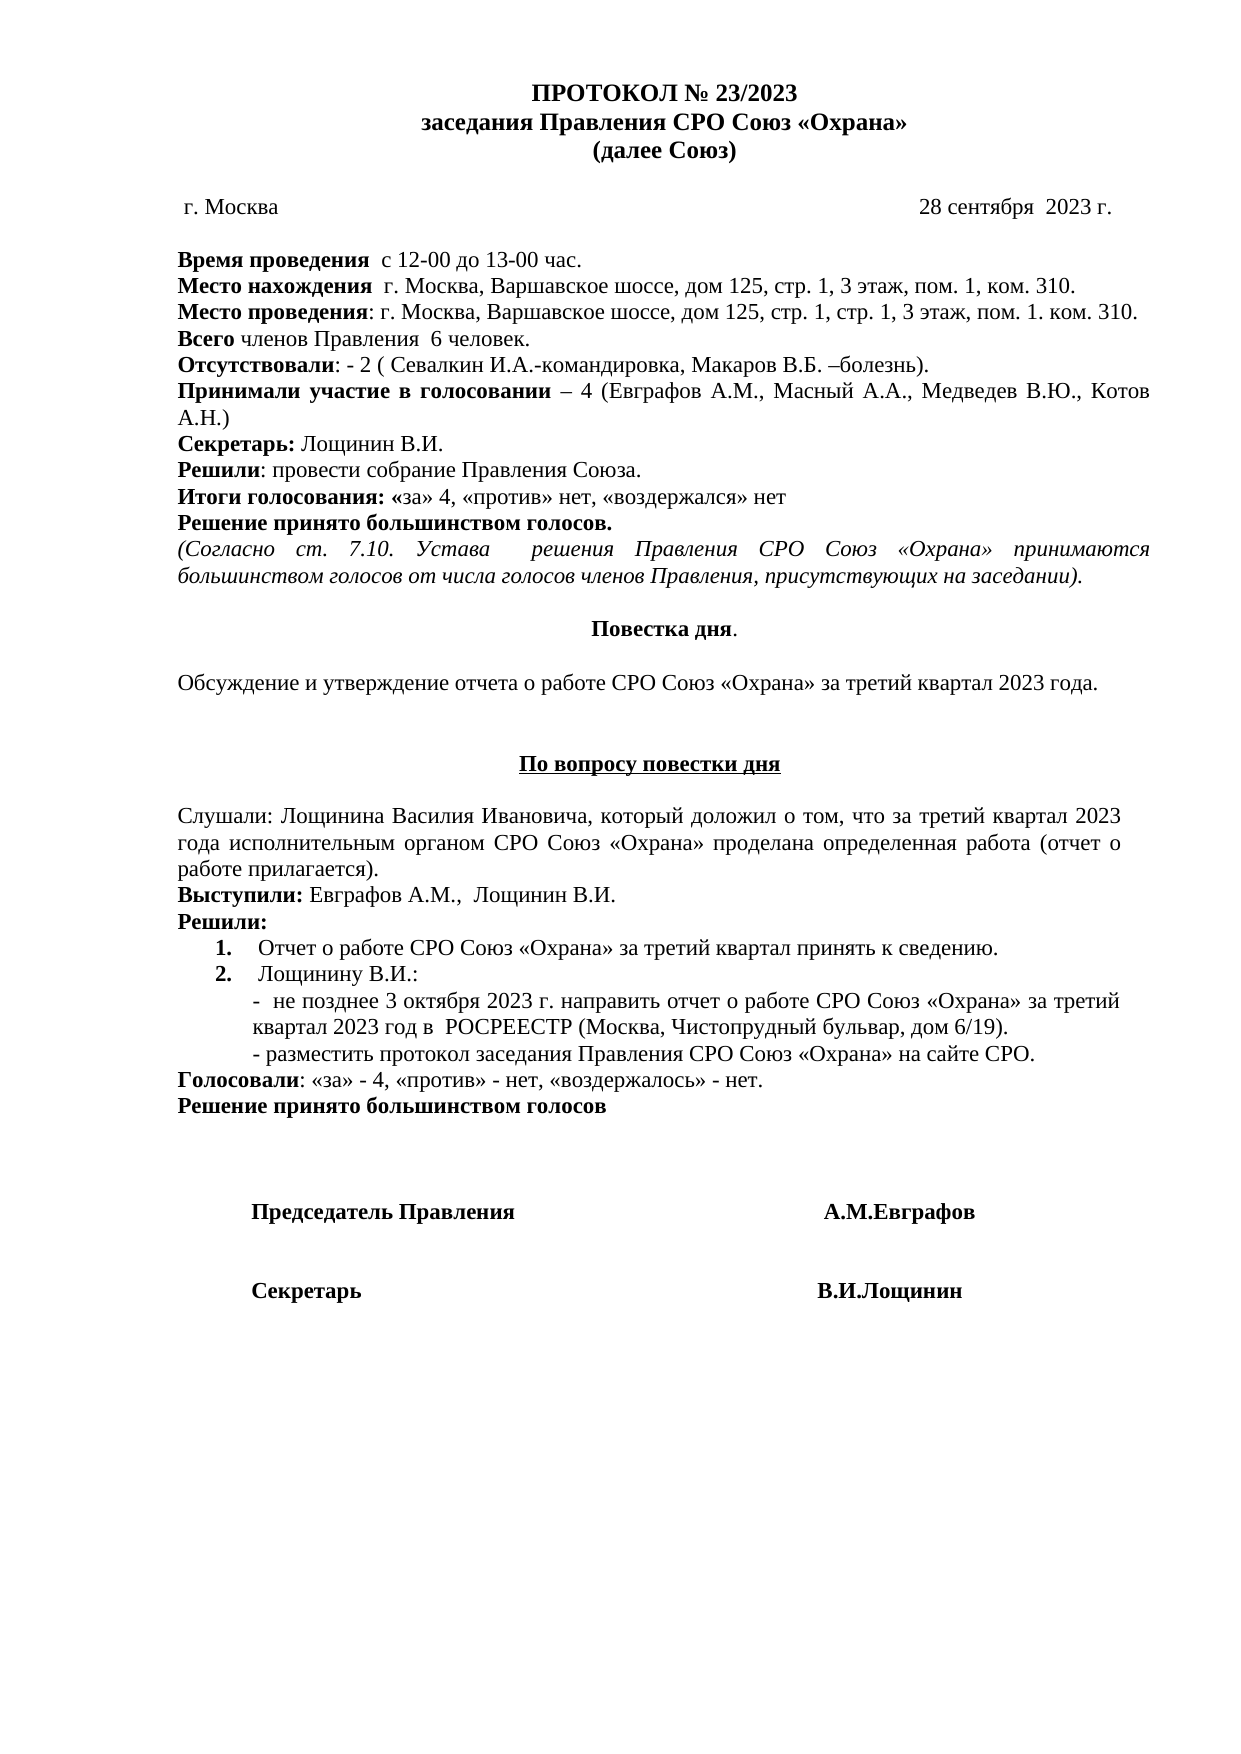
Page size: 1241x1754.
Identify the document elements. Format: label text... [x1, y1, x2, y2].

text Председатель Правления А.М.Евграфов [251, 1198, 1122, 1224]
text (далее Союз) [177, 135, 1152, 164]
list - не позднее 3 октября 2023 г. направить отчет о работе СРО Союз «Охрана» за третий квартал 2023 год в РОСРЕЕСТР (Москва, Чистопрудный бульвар, дом 6/19). [252, 987, 1122, 1039]
text Решили: провести собрание Правления Союза. [177, 456, 1152, 483]
text Отсутствовали: - 2 ( Севалкин И.А.-командировка, Макаров В.Б. –болезнь). [177, 351, 1152, 377]
text Решение принято большинством голосов [177, 1092, 1122, 1119]
text (Согласно ст. 7.10. Устава решения Правления СРО Союз «Охрана» принимаются большинством голосов от числа голосов членов Правления, присутствующих на заседании). [177, 536, 1152, 588]
text Повестка дня. [177, 614, 1152, 641]
text Время проведения с 12-00 до 13-00 час. [177, 246, 1152, 272]
list Лощинину В.И.: [215, 961, 1122, 987]
text ПРОТОКОЛ № 23/2023 [177, 78, 1152, 107]
list Отчет о работе СРО Союз «Охрана» за третий квартал принять к сведению. [215, 934, 1122, 961]
text Секретарь: Лощинин В.И. [177, 430, 1152, 456]
text Обсуждение и утверждение отчета о работе СРО Союз «Охрана» за третий квартал 2023 года. [177, 669, 1152, 695]
text Принимали участие в голосовании – 4 (Евграфов А.М., Масный А.А., Медведев В.Ю., Котов А.Н.) [177, 377, 1152, 430]
text Решение принято большинством голосов. [177, 509, 1152, 536]
text Секретарь В.И.Лощинин [251, 1277, 1122, 1303]
list - разместить протокол заседания Правления СРО Союз «Охрана» на сайте СРО. [252, 1039, 1122, 1066]
text По вопросу повестки дня [177, 750, 1122, 776]
text Место проведения: г. Москва, Варшавское шоссе, дом 125, стр. 1, стр. 1, 3 этаж, пом. 1. ком. 310. [177, 298, 1152, 325]
text Итоги голосования: «за» 4, «против» нет, «воздержался» нет [177, 483, 1152, 509]
text Всего членов Правления 6 человек. [177, 325, 1152, 351]
text Решили: [177, 908, 1122, 934]
text Место нахождения г. Москва, Варшавское шоссе, дом 125, стр. 1, 3 этаж, пом. 1, ком. 310. [177, 272, 1152, 298]
text г. Москва 28 сентября 2023 г. [177, 193, 1152, 219]
text Выступили: Евграфов А.М., Лощинин В.И. [177, 881, 1152, 908]
text Слушали: Лощинина Василия Ивановича, который доложил о том, что за третий квартал 2023 года исполнительным органом СРО Союз «Охрана» проделана определенная работа (отчет о работе прилагается). [177, 802, 1122, 881]
text заседания Правления СРО Союз «Охрана» [177, 107, 1152, 135]
text Голосовали: «за» - 4, «против» - нет, «воздержалось» - нет. [177, 1066, 1122, 1092]
